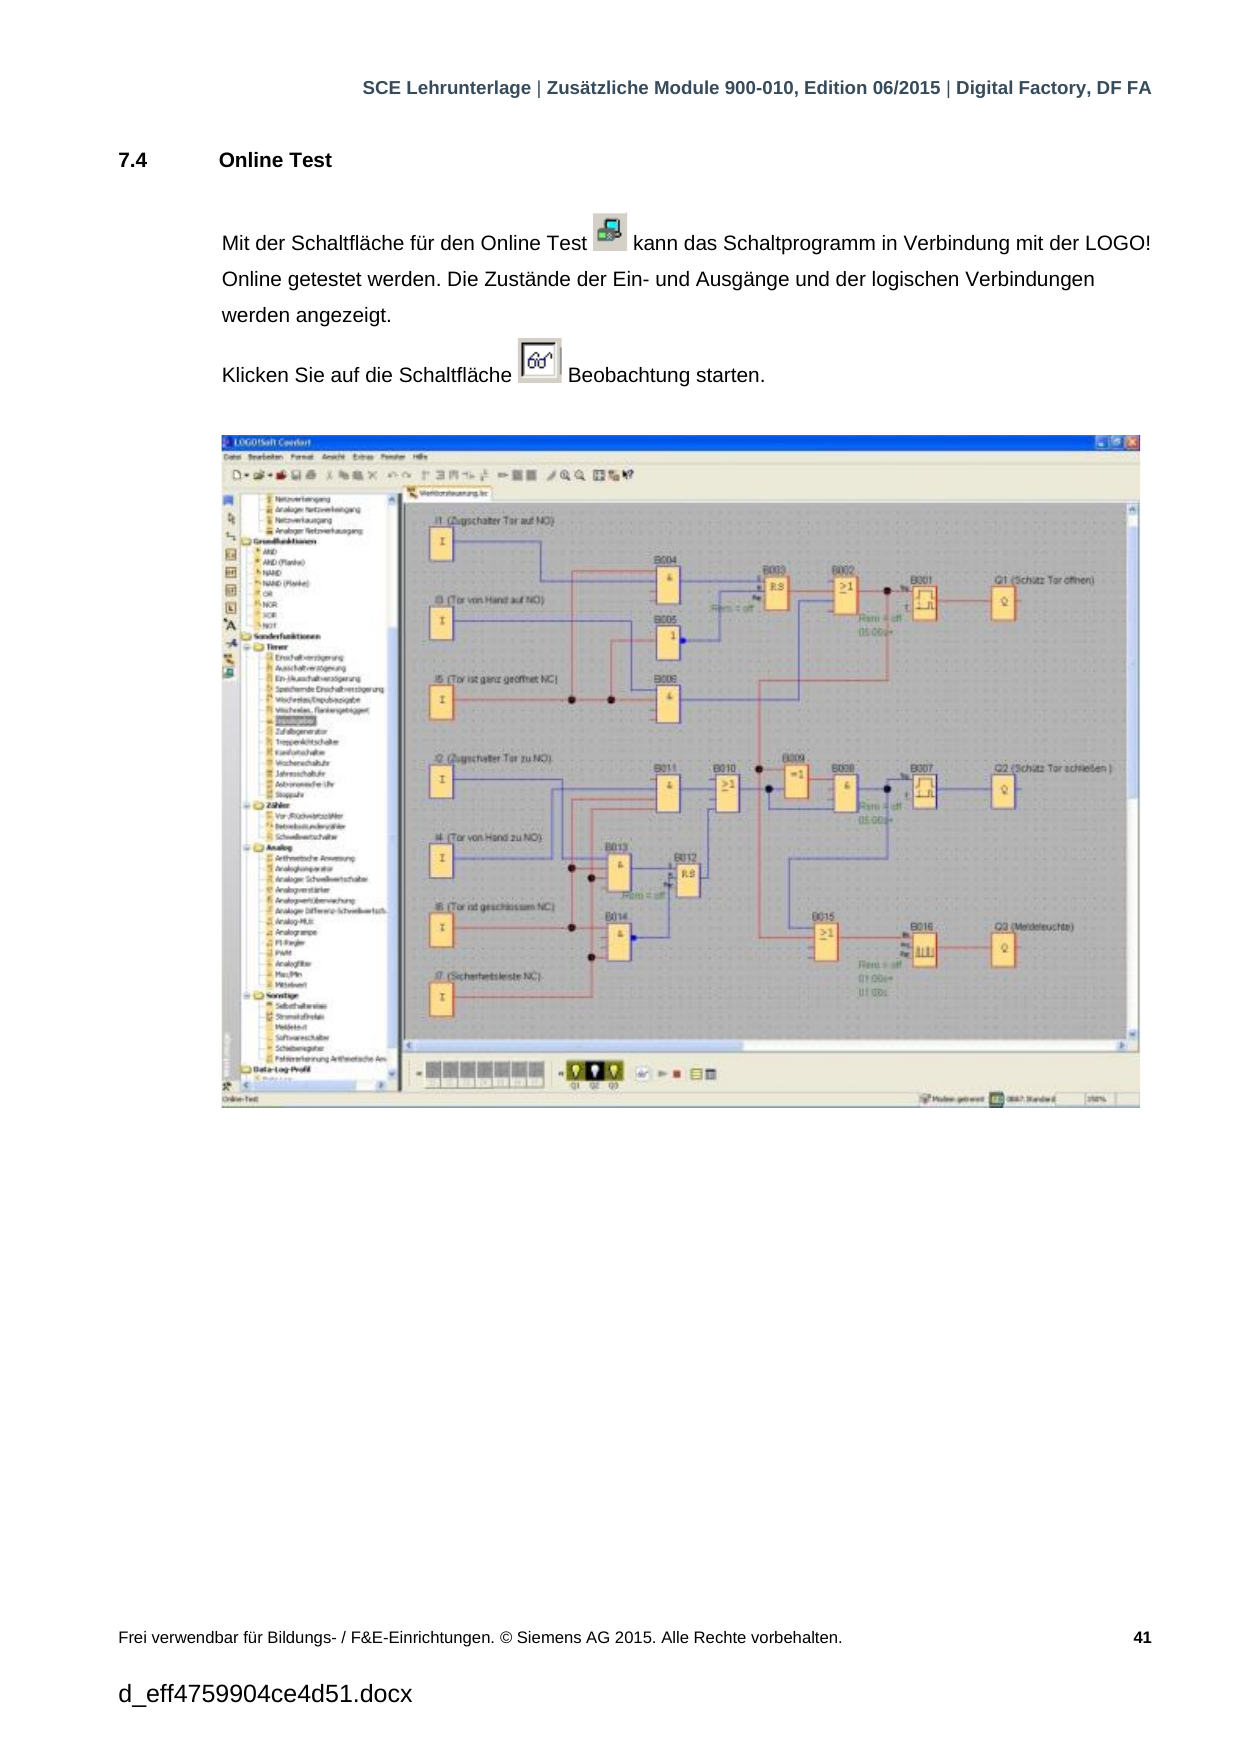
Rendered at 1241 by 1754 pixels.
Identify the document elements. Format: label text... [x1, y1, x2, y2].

text Klicken Sie auf die Schaltfläche Beobachtung starten. [222, 339, 1152, 387]
picture [593, 212, 628, 251]
subtitle 7.4 Online Test [118, 148, 1152, 172]
text Mit der Schaltfläche für den Online Test kann das Schaltprogramm in Verbindung mit der LOGO! Online getestet werden. Die Zustände der Ein- und Ausgänge und der logischen Verbindungen werden angezeigt. [222, 212, 1152, 327]
picture [221, 435, 1141, 1108]
picture [517, 338, 562, 383]
